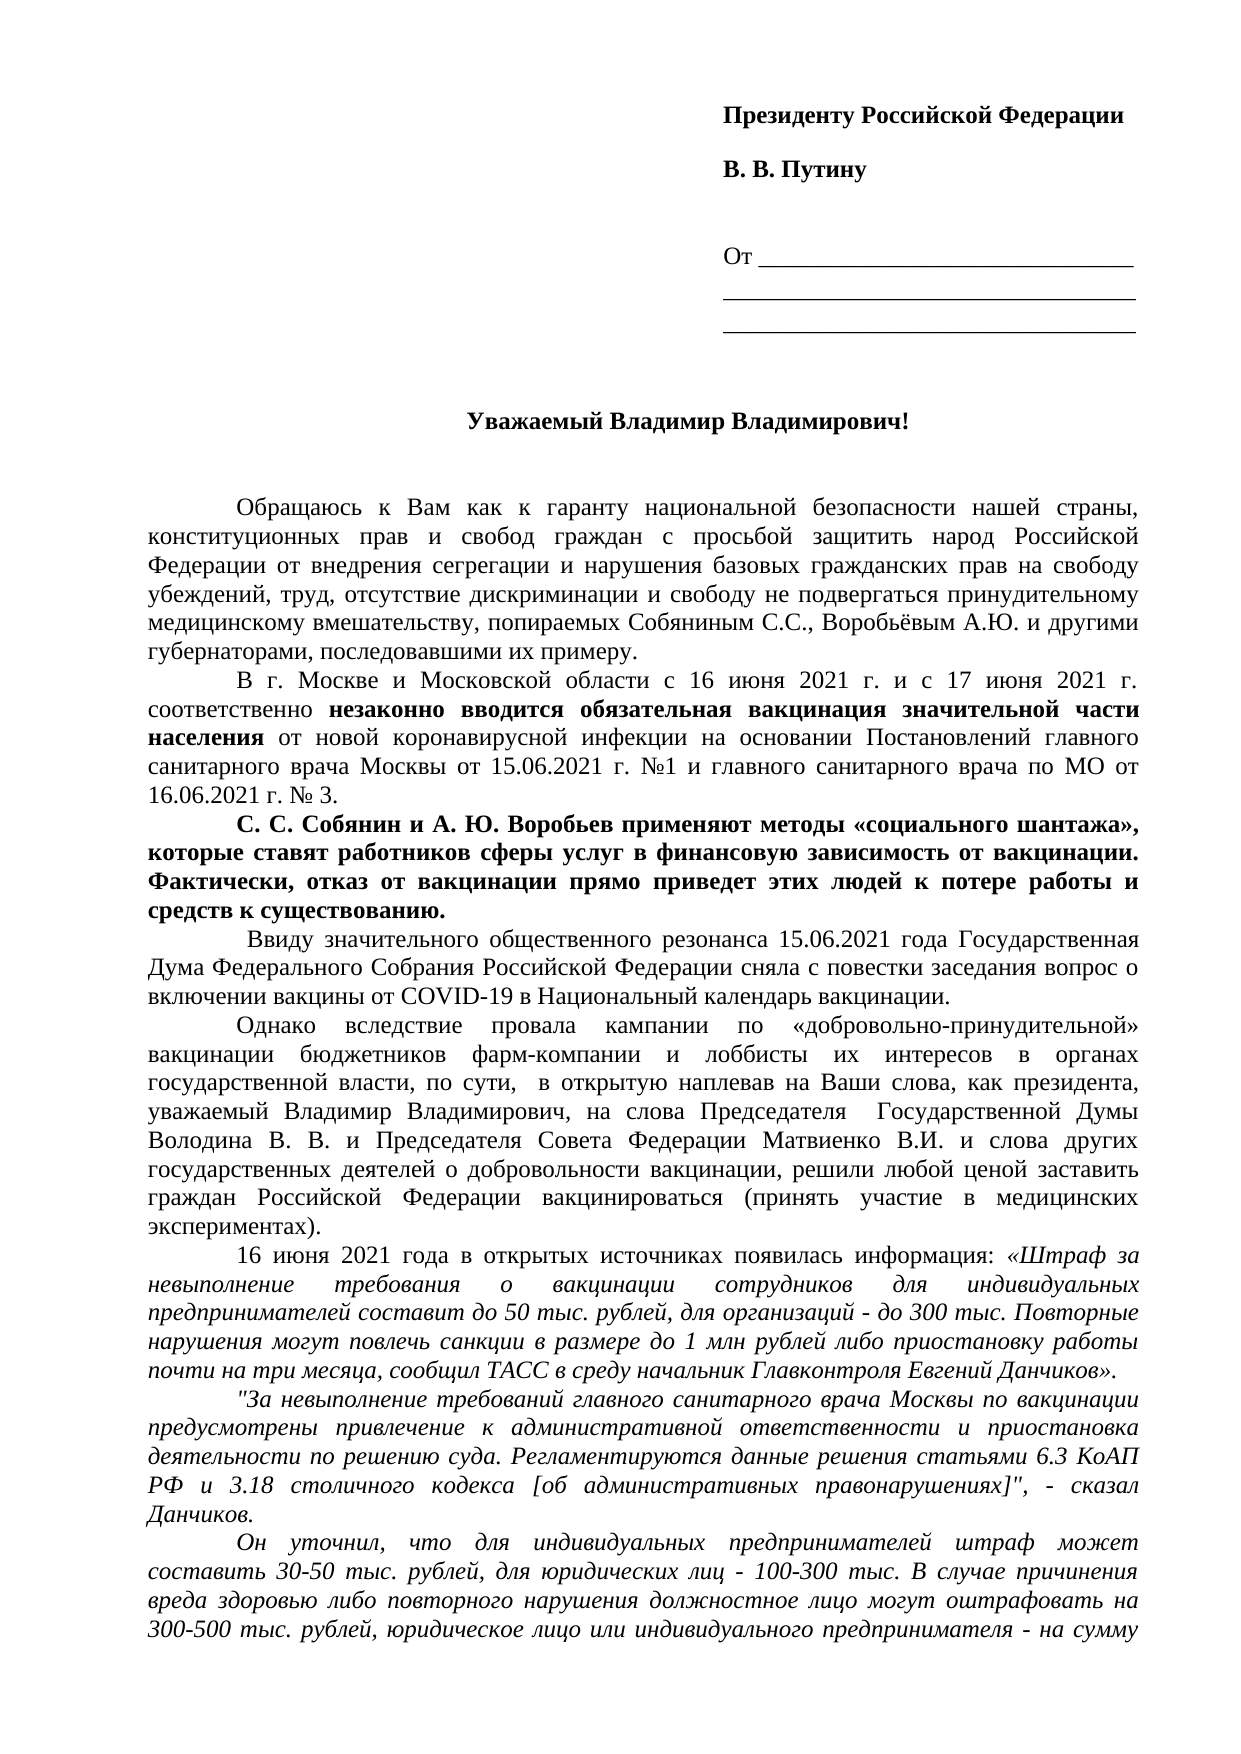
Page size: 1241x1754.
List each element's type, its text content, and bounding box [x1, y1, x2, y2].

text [148, 1527, 1140, 1642]
text От ______________________________ [634, 241, 1140, 270]
text Президенту Российской Федерации [634, 100, 1140, 129]
text С. С. Собянин и А. Ю. Воробьев применяют методы «социального шантажа», которые ставят работников сферы услуг в финансовую зависимость от вакцинации. Фактически, отказ от вакцинации прямо приведет этих людей к потере работы и средств к существованию. [148, 809, 1140, 924]
text В. В. Путину [634, 154, 1140, 183]
text Однако вследствие провала кампании по «добровольно-принудительной» вакцинации бюджетников фарм-компании и лоббисты их интересов в органах государственной власти, по сути, в открытую наплевав на Ваши слова, как президента, уважаемый Владимир Владимирович, на слова Председателя Государственной Думы Володина В. В. и Председателя Совета Федерации Матвиенко В.И. и слова других государственных деятелей о добровольности вакцинации, решили любой ценой заставить граждан Российской Федерации вакцинироваться (принять участие в медицинских экспериментах). [148, 1010, 1140, 1240]
text "За невыполнение требований главного санитарного врача Москвы по вакцинации предусмотрены привлечение к административной ответственности и приостановка деятельности по решению суда. Регламентируются данные решения статьями 6.3 КоАП РФ и 3.18 столичного кодекса [об административных правонарушениях]", - сказал Данчиков. [148, 1384, 1140, 1527]
text 16 июня 2021 года в открытых источниках появилась информация: «Штраф за невыполнение требования о вакцинации сотрудников для индивидуальных предпринимателей составит до 50 тыс. рублей, для организаций - до 300 тыс. Повторные нарушения могут повлечь санкции в размере до 1 млн рублей либо приостановку работы почти на три месяца, сообщил ТАСС в среду начальник Главконтроля Евгений Данчиков». [148, 1240, 1140, 1384]
text _________________________________ [634, 274, 1140, 303]
text Ввиду значительного общественного резонанса 15.06.2021 года Государственная Дума Федерального Собрания Российской Федерации сняла с повестки заседания вопрос о включении вакцины от COVID-19 в Национальный календарь вакцинации. [148, 924, 1140, 1010]
text Уважаемый Владимир Владимирович! [148, 406, 1140, 435]
text _________________________________ [634, 307, 1140, 336]
text Обращаюсь к Вам как к гаранту национальной безопасности нашей страны, конституционных прав и свобод граждан с просьбой защитить народ Российской Федерации от внедрения сегрегации и нарушения базовых гражданских прав на свободу убеждений, труд, отсутствие дискриминации и свободу не подвергаться принудительному медицинскому вмешательству, попираемых Собяниным С.С., Воробьёвым А.Ю. и другими губернаторами, последовавшими их примеру. [148, 492, 1140, 665]
text В г. Москве и Московской области с 16 июня 2021 г. и с 17 июня 2021 г. соответственно незаконно вводится обязательная вакцинация значительной части населения от новой коронавирусной инфекции на основании Постановлений главного санитарного врача Москвы от 15.06.2021 г. №1 и главного санитарного врача по МО от 16.06.2021 г. № 3. [148, 665, 1140, 809]
